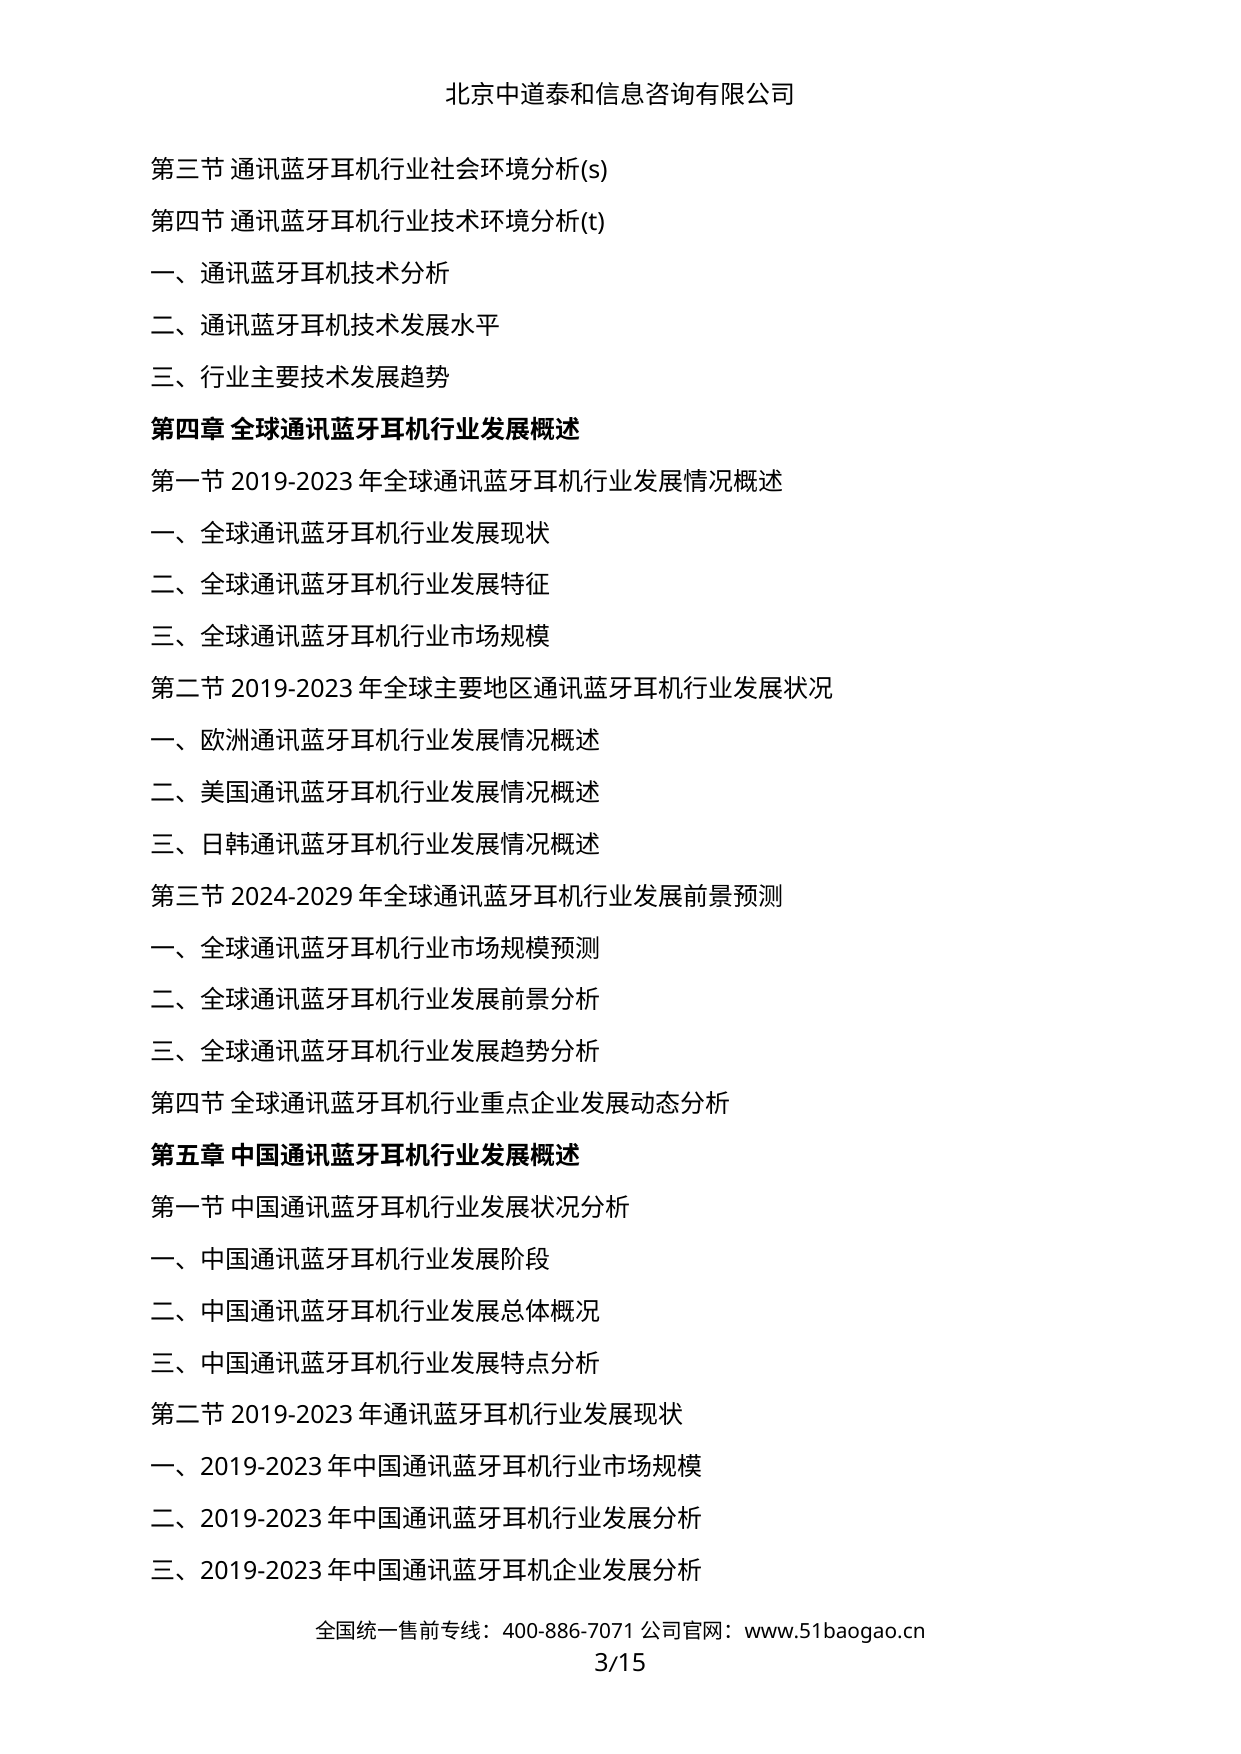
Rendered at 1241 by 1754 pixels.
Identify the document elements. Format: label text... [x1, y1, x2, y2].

text 二、通讯蓝牙耳机技术发展水平 [150, 306, 1090, 342]
text 三、2019-2023年中国通讯蓝牙耳机企业发展分析 [150, 1551, 1090, 1587]
text 第二节 2019-2023年通讯蓝牙耳机行业发展现状 [150, 1395, 1090, 1431]
text 二、中国通讯蓝牙耳机行业发展总体概况 [150, 1291, 1090, 1327]
text 三、中国通讯蓝牙耳机行业发展特点分析 [150, 1343, 1090, 1379]
text 第三节 通讯蓝牙耳机行业社会环境分析(s) [150, 150, 1090, 186]
text 第四节 全球通讯蓝牙耳机行业重点企业发展动态分析 [150, 1084, 1090, 1120]
text 一、通讯蓝牙耳机技术分析 [150, 254, 1090, 290]
text 三、日韩通讯蓝牙耳机行业发展情况概述 [150, 824, 1090, 861]
text 二、美国通讯蓝牙耳机行业发展情况概述 [150, 772, 1090, 809]
text 第三节 2024-2029年全球通讯蓝牙耳机行业发展前景预测 [150, 876, 1090, 912]
text 第一节 中国通讯蓝牙耳机行业发展状况分析 [150, 1187, 1090, 1224]
text 第四节 通讯蓝牙耳机行业技术环境分析(t) [150, 202, 1090, 238]
text 二、2019-2023年中国通讯蓝牙耳机行业发展分析 [150, 1499, 1090, 1535]
text 第四章 全球通讯蓝牙耳机行业发展概述 [150, 409, 1090, 446]
text 一、中国通讯蓝牙耳机行业发展阶段 [150, 1239, 1090, 1276]
text 三、全球通讯蓝牙耳机行业市场规模 [150, 617, 1090, 653]
text 第二节 2019-2023年全球主要地区通讯蓝牙耳机行业发展状况 [150, 669, 1090, 705]
text 一、全球通讯蓝牙耳机行业市场规模预测 [150, 928, 1090, 964]
text 一、2019-2023年中国通讯蓝牙耳机行业市场规模 [150, 1447, 1090, 1483]
text 第五章 中国通讯蓝牙耳机行业发展概述 [150, 1136, 1090, 1172]
text 三、全球通讯蓝牙耳机行业发展趋势分析 [150, 1032, 1090, 1068]
text 一、欧洲通讯蓝牙耳机行业发展情况概述 [150, 721, 1090, 757]
text 二、全球通讯蓝牙耳机行业发展特征 [150, 565, 1090, 601]
text 二、全球通讯蓝牙耳机行业发展前景分析 [150, 980, 1090, 1016]
text 一、全球通讯蓝牙耳机行业发展现状 [150, 513, 1090, 549]
text 三、行业主要技术发展趋势 [150, 357, 1090, 394]
text 第一节 2019-2023年全球通讯蓝牙耳机行业发展情况概述 [150, 461, 1090, 497]
